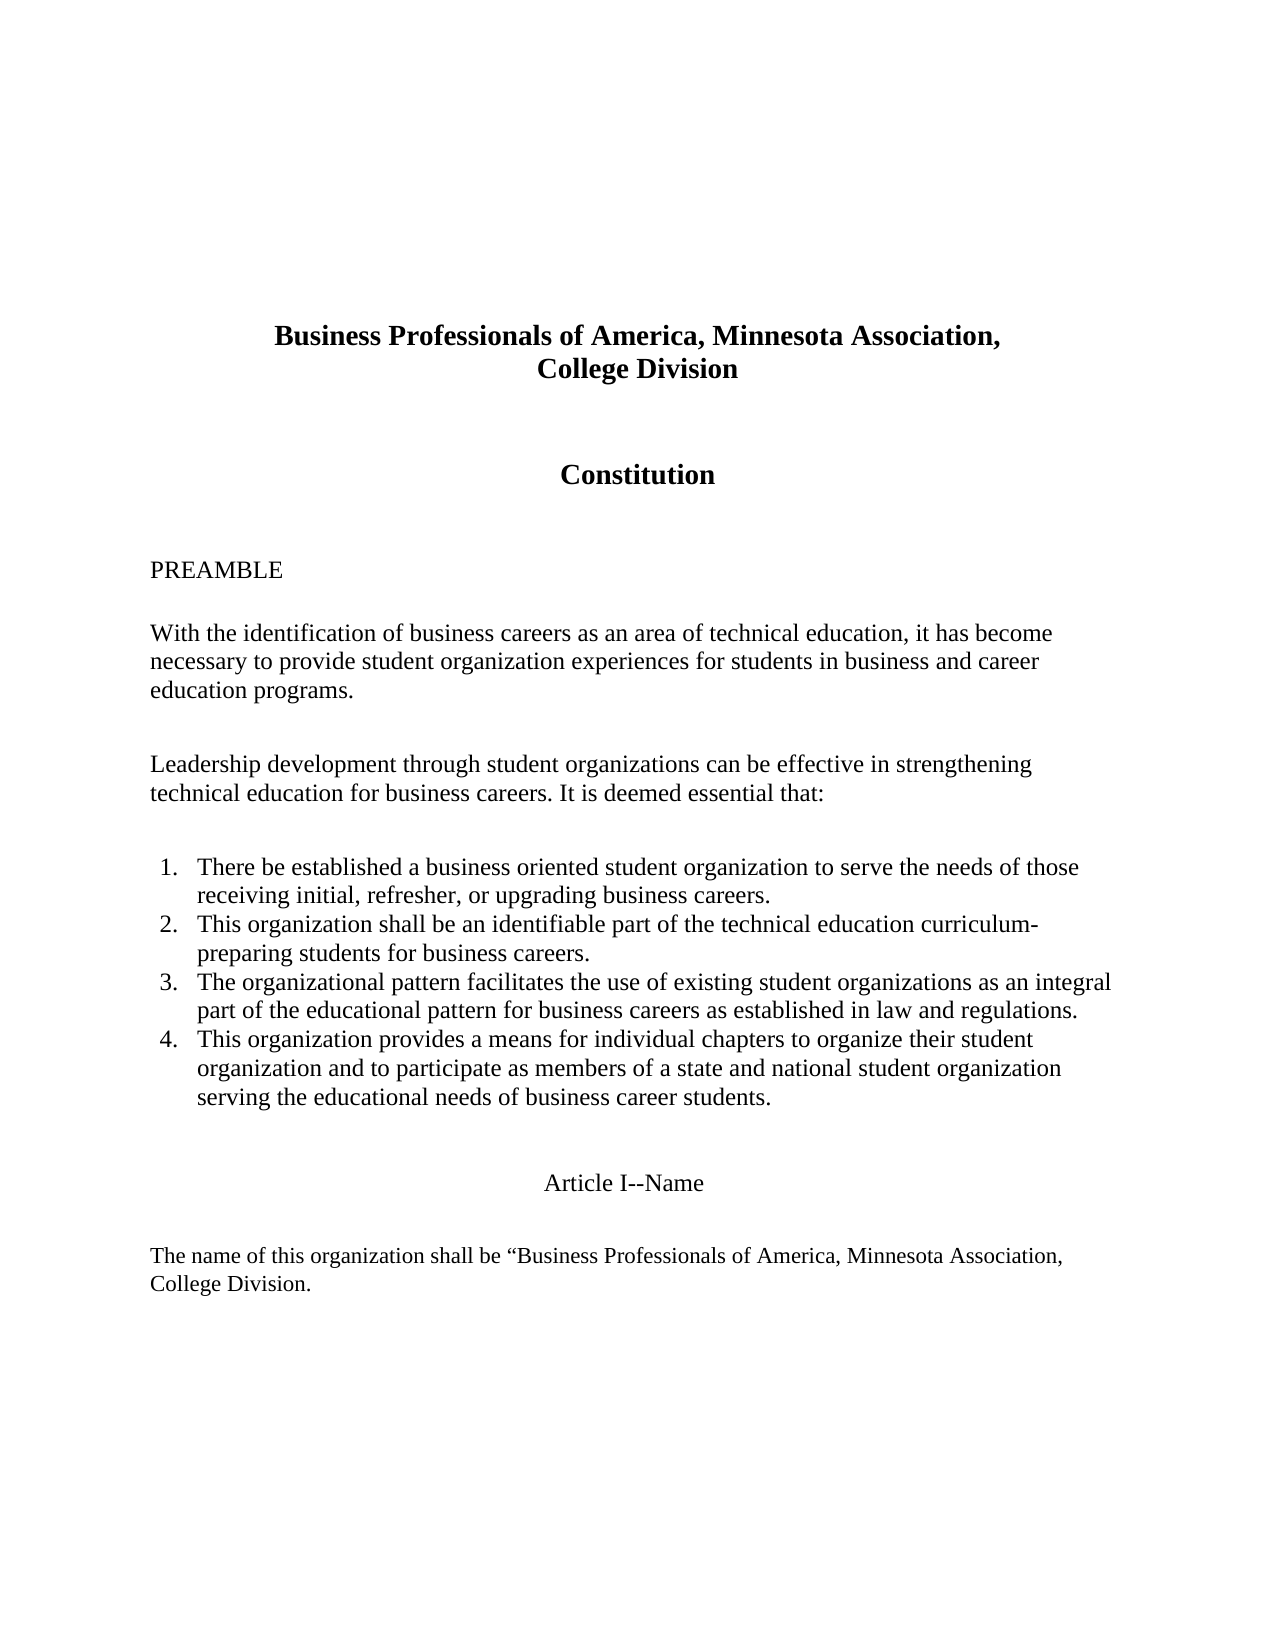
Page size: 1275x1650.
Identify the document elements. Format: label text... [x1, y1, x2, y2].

text 3. The organizational pattern facilitates the use of existing student organizations as an integral part of the educational pattern for business careers as established in law and regulations. [159, 967, 1125, 1024]
text Business Professionals of America, Minnesota Association, [150, 318, 1125, 351]
text Article I--Name [525, 1168, 1125, 1197]
text PREAMBLE [150, 555, 1125, 583]
list There be established a business oriented student organization to serve the needs of those receiving initial, refresher, or upgrading business careers. [159, 852, 1125, 909]
text Leadership development through student organizations can be effective in strengthening technical education for business careers. It is deemed essential that: [150, 749, 1125, 806]
text 4. This organization provides a means for individual chapters to organize their student organization and to participate as members of a state and national student organization serving the educational needs of business career students. [159, 1024, 1125, 1110]
text College Division [150, 351, 1125, 385]
text Constitution [150, 457, 1125, 490]
text The name of this organization shall be “Business Professionals of America, Minnesota Association, College Division. [150, 1242, 1125, 1296]
text 2. This organization shall be an identifiable part of the technical education curriculum-preparing students for business careers. [159, 909, 1125, 967]
text With the identification of business careers as an area of technical education, it has become necessary to provide student organization experiences for students in business and career education programs. [150, 618, 1125, 704]
